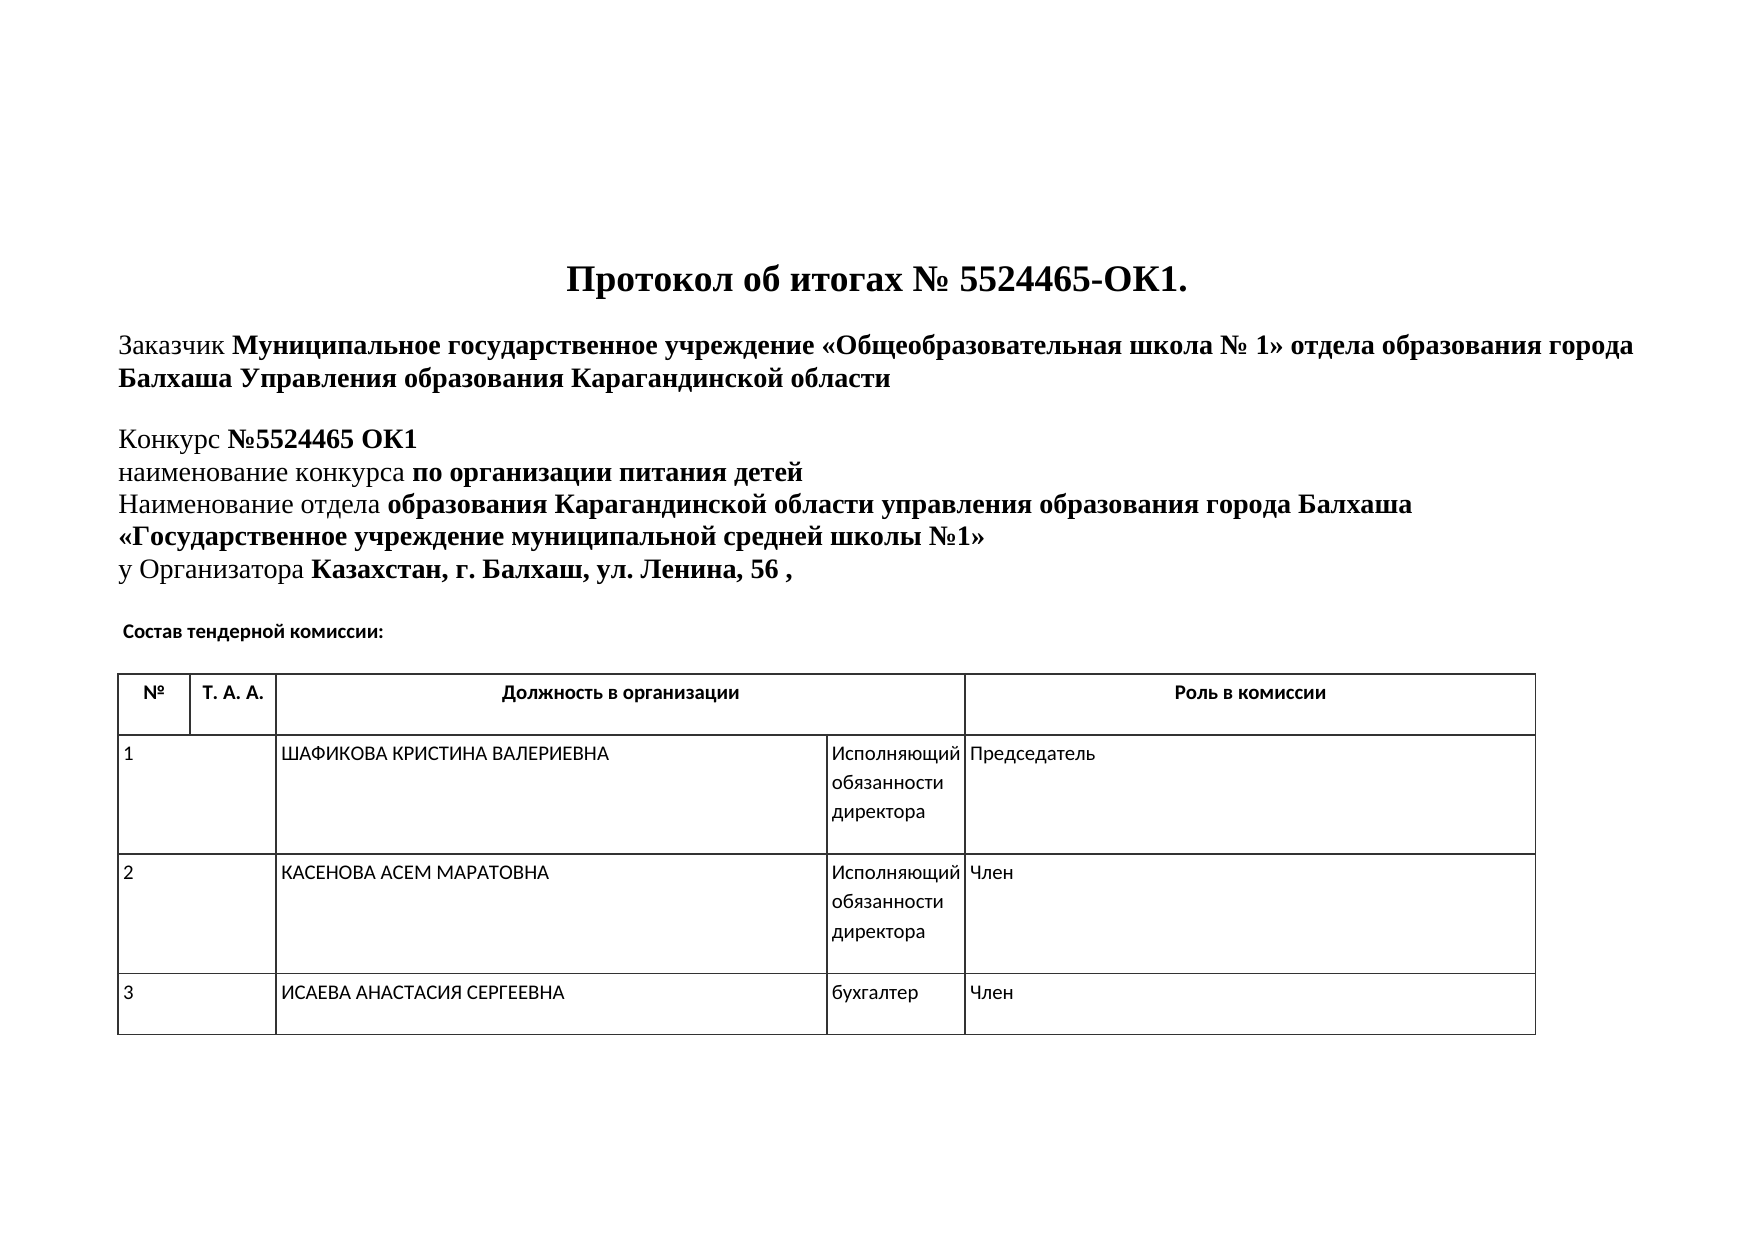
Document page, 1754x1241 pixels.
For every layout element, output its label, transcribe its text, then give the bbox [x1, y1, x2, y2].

text Заказчик Муниципальное государственное учреждение «Общеобразовательная школа № 1» отдела образования города Балхаша Управления образования Карагандинской области [118, 328, 1636, 393]
table_cell КАСЕНОВА АСЕМ МАРАТОВНА [277, 855, 826, 973]
table_cell Исполняющий обязанности директора [828, 855, 964, 973]
table_cell 1 [119, 736, 275, 853]
table_cell 3 [119, 974, 275, 1034]
table_cell бухгалтер [828, 974, 964, 1034]
table_cell Председатель [966, 736, 1535, 853]
table_cell Член [966, 974, 1535, 1034]
text Конкурс №5524465 ОК1 наименование конкурса по организации питания детей Наименование отдела образования Карагандинской области управления образования города Балхаша «Государственное учреждение муниципальной средней школы №1» у Организатора Казахстан, г. Балхаш, ул. Ленина, 56 , [118, 422, 1636, 584]
table_header Состав тендерной комиссии: [118, 613, 1536, 673]
table_cell Должность в организации [277, 675, 964, 734]
table_cell Исполняющий обязанности директора [828, 736, 964, 853]
table_cell № [119, 675, 189, 734]
subtitle Протокол об итогах № 5524465-ОК1. [118, 256, 1636, 299]
table_cell Член [966, 855, 1535, 973]
table_cell 2 [119, 855, 275, 973]
table_cell ИСАЕВА АНАСТАСИЯ СЕРГЕЕВНА [277, 974, 826, 1034]
table_cell ШАФИКОВА КРИСТИНА ВАЛЕРИЕВНА [277, 736, 826, 853]
table_cell Т. А. А. [191, 675, 275, 734]
table_cell Роль в комиссии [966, 675, 1535, 734]
